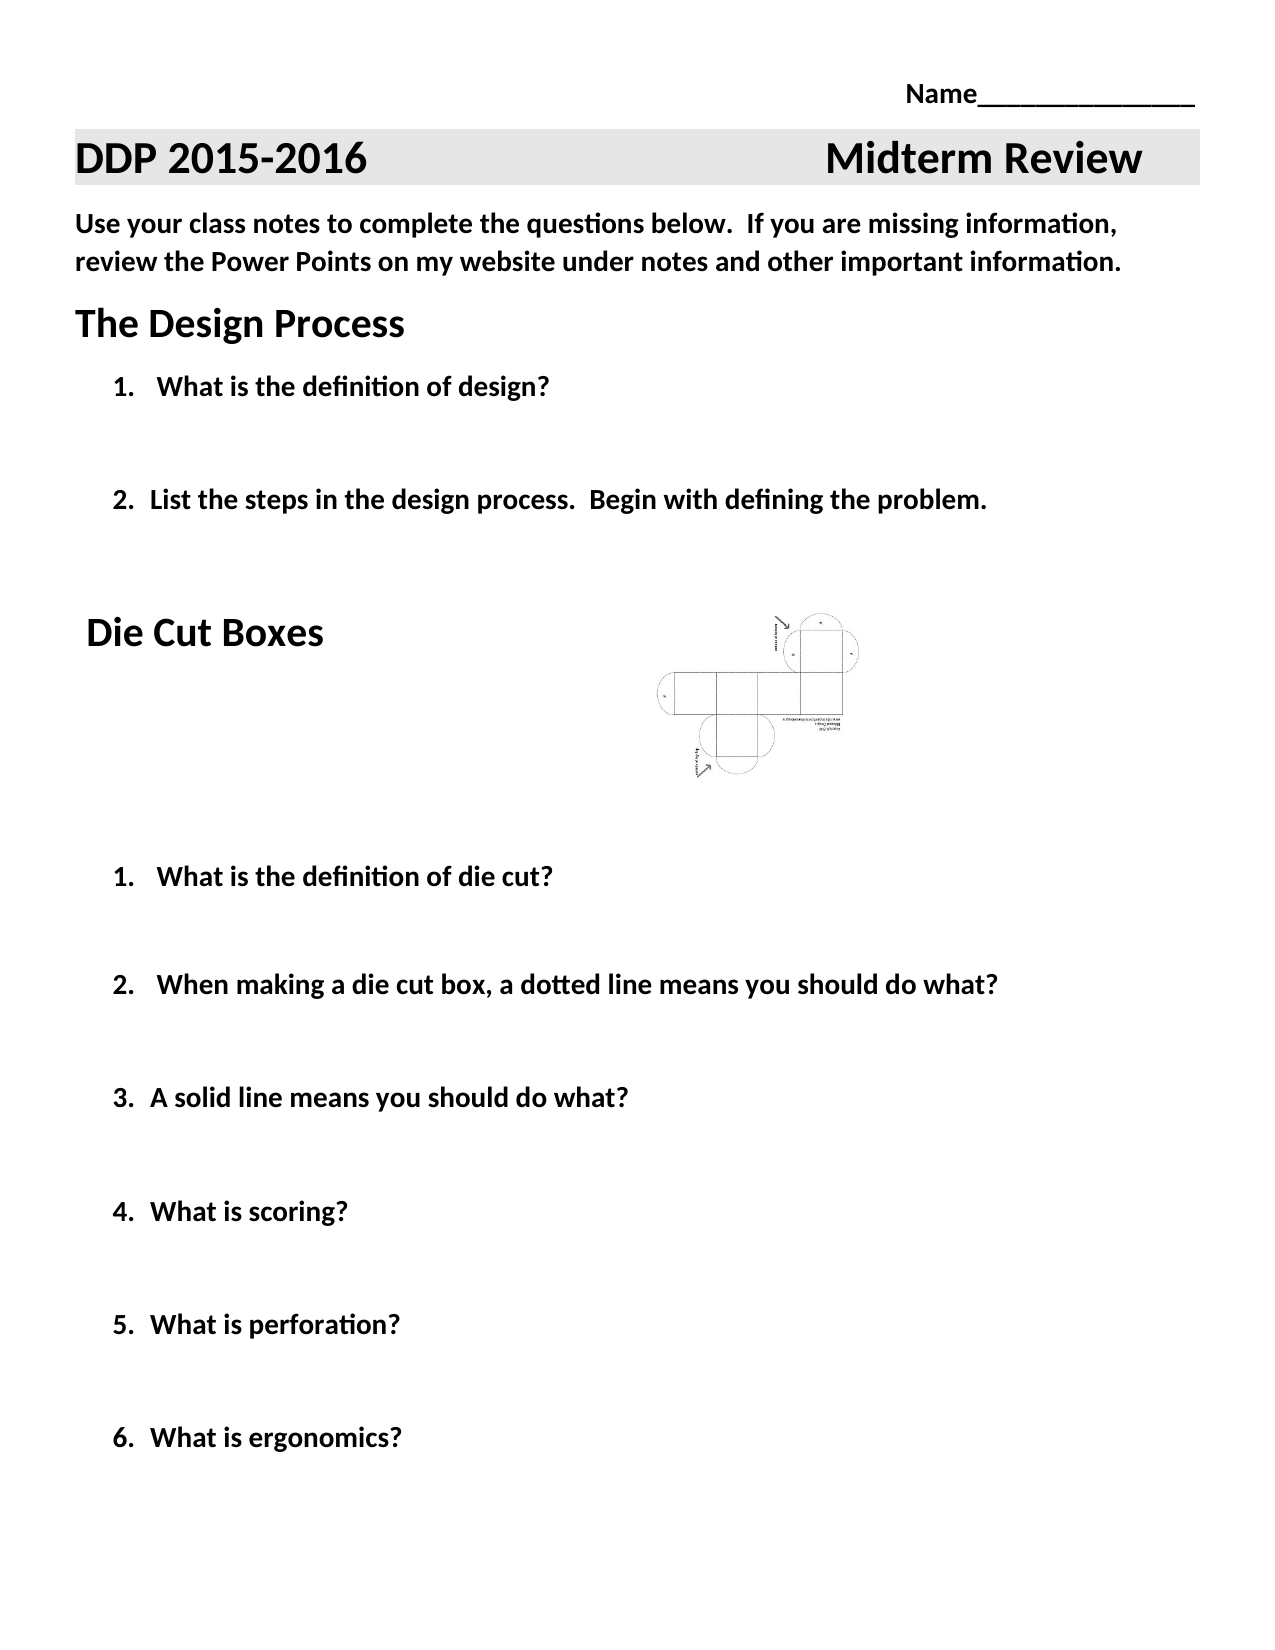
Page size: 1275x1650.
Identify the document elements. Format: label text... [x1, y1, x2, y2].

list What is scoring? [112, 1193, 1200, 1228]
table_header [637, 606, 1199, 787]
list A solid line means you should do what? [112, 1079, 1200, 1115]
list What is perforation? [112, 1306, 1200, 1341]
text Name_______________ [600, 75, 1200, 111]
picture [648, 606, 867, 786]
list What is the definition of design? [112, 368, 1200, 403]
text DDP 2015-2016 Midterm Review [75, 129, 1200, 185]
text Use your class notes to complete the questions below. If you are missing information, review the Power Points on my website under notes and other important information. [75, 205, 1200, 279]
text The Design Process [75, 297, 1200, 348]
list List the steps in the design process. Begin with defining the problem. [112, 481, 1200, 517]
table_header Die Cut Boxes [75, 606, 637, 787]
list What is ergonomics? [112, 1419, 1200, 1454]
list What is the definition of die cut? [112, 858, 1200, 893]
list When making a die cut box, a dotted line means you should do what? [112, 966, 1200, 1002]
